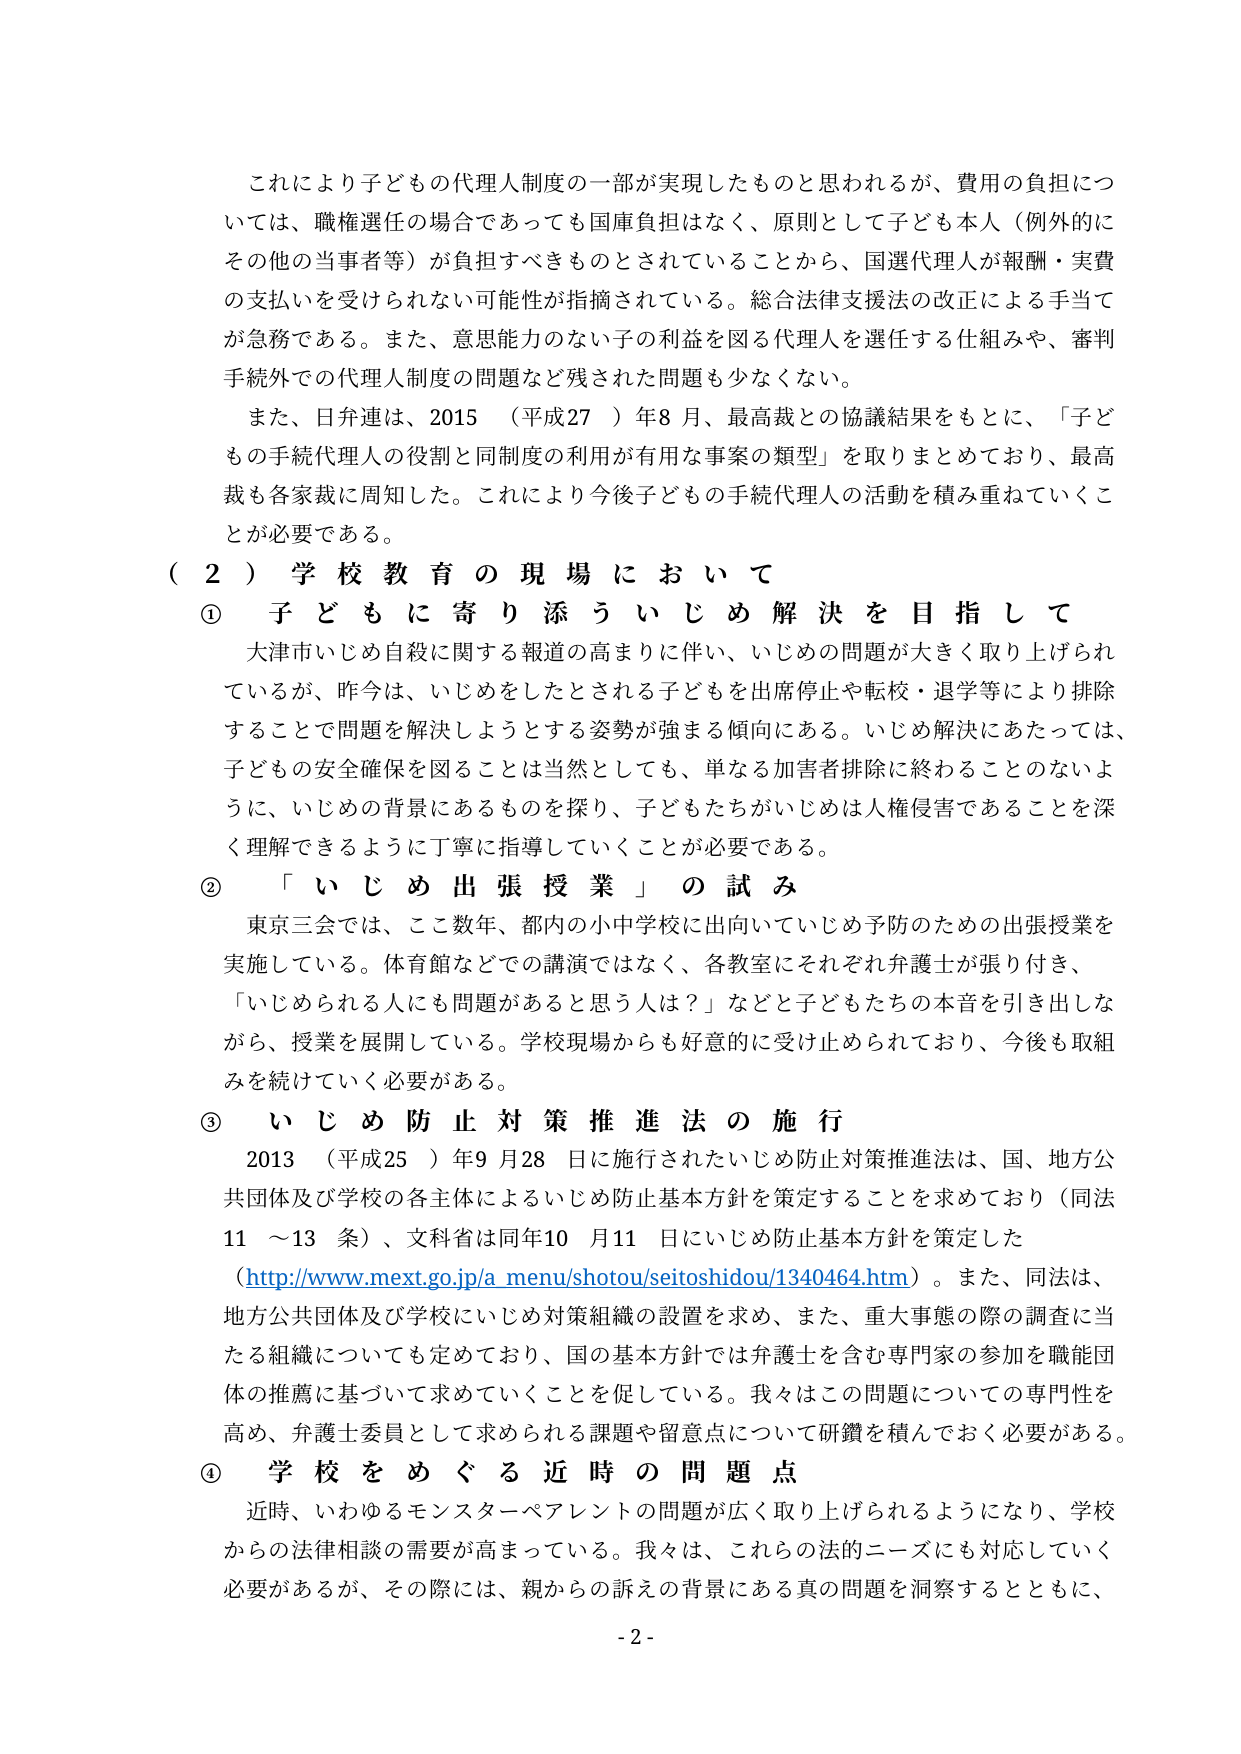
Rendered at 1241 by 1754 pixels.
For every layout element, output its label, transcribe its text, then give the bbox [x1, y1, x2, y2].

text これにより子どもの代理人制度の一部が実現したものと思われるが、費用の負担については、職権選任の場合であっても国庫負担はなく、原則として子ども本人（例外的にその他の当事者等）が負担すべきものとされていることから、国選代理人が報酬・実費の支払いを受けられない可能性が指摘されている。総合法律支援法の改正による手当てが急務である。また、意思能力のない子の利益を図る代理人を選任する仕組みや、審判手続外での代理人制度の問題など残された問題も少なくない。 [223, 162, 1117, 397]
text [223, 1490, 1117, 1608]
text また、日弁連は、2015（平成27）年8月、最高裁との協議結果をもとに、「子どもの手続代理人の役割と同制度の利用が有用な事案の類型」を取りまとめており、最高裁も各家裁に周知した。これにより今後子どもの手続代理人の活動を積み重ねていくことが必要である。 [223, 397, 1117, 553]
text ④ 学校をめぐる近時の問題点 [154, 1451, 1117, 1490]
text 東京三会では、ここ数年、都内の小中学校に出向いていじめ予防のための出張授業を実施している。体育館などでの講演ではなく、各教室にそれぞれ弁護士が張り付き、「いじめられる人にも問題があると思う人は？」などと子どもたちの本音を引き出しながら、授業を展開している。学校現場からも好意的に受け止められており、今後も取組みを続けていく必要がある。 [223, 904, 1117, 1100]
text 2013（平成25）年9月28日に施行されたいじめ防止対策推進法は、国、地方公共団体及び学校の各主体によるいじめ防止基本方針を策定することを求めており（同法11～13条）、文科省は同年10月11日にいじめ防止基本方針を策定した（http://www.mext.go.jp/a_menu/shotou/seitoshidou/1340464.htm）。また、同法は、地方公共団体及び学校にいじめ対策組織の設置を求め、また、重大事態の際の調査に当たる組織についても定めており、国の基本方針では弁護士を含む専門家の参加を職能団体の推薦に基づいて求めていくことを促している。我々はこの問題についての専門性を高め、弁護士委員として求められる課題や留意点について研鑽を積んでおく必要がある。 [223, 1139, 1117, 1451]
text ① 子どもに寄り添ういじめ解決を目指して [154, 592, 1117, 631]
text （２）学校教育の現場において [154, 553, 1117, 592]
text ② 「いじめ出張授業」の試み [154, 865, 1117, 904]
text 大津市いじめ自殺に関する報道の高まりに伴い、いじめの問題が大きく取り上げられているが、昨今は、いじめをしたとされる子どもを出席停止や転校・退学等により排除することで問題を解決しようとする姿勢が強まる傾向にある。いじめ解決にあたっては、子どもの安全確保を図ることは当然としても、単なる加害者排除に終わることのないように、いじめの背景にあるものを探り、子どもたちがいじめは人権侵害であることを深く理解できるように丁寧に指導していくことが必要である。 [223, 631, 1117, 865]
text ③ いじめ防止対策推進法の施行 [154, 1100, 1117, 1139]
